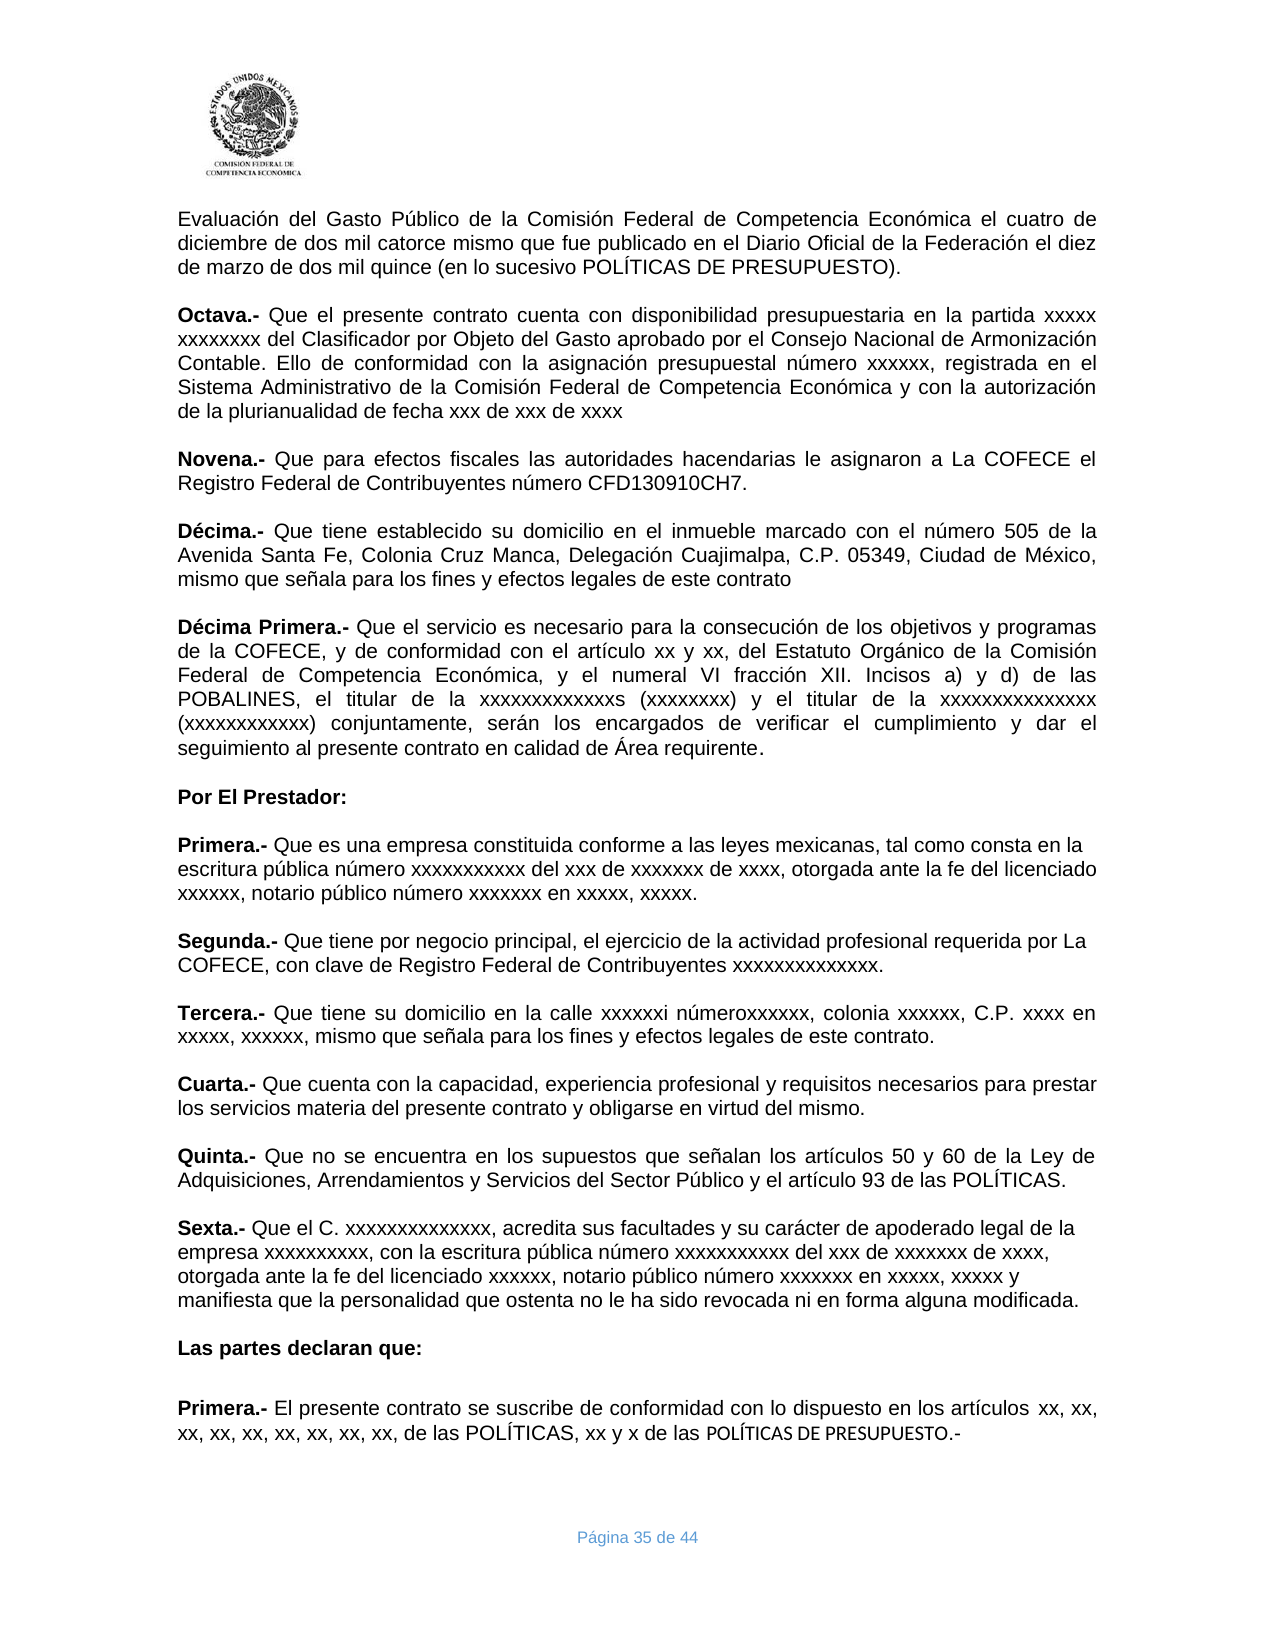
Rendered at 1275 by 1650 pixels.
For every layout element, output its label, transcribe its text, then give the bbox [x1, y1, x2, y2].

text Décima.- Que tiene establecido su domicilio en el inmueble marcado con el número 505 de la Avenida Santa Fe, Colonia Cruz Manca, Delegación Cuajimalpa, C.P. 05349, Ciudad de México, mismo que señala para los fines y efectos legales de este contrato [177, 519, 1098, 591]
text Primera.- Que es una empresa constituida conforme a las leyes mexicanas, tal como consta en la escritura pública número xxxxxxxxxxx del xxx de xxxxxxx de xxxx, otorgada ante la fe del licenciado xxxxxx, notario público número xxxxxxx en xxxxx, xxxxx. [177, 833, 1098, 904]
text Cuarta.- Que cuenta con la capacidad, experiencia profesional y requisitos necesarios para prestar los servicios materia del presente contrato y obligarse en virtud del mismo. [177, 1072, 1098, 1120]
text Quinta.- Que no se encuentra en los supuestos que señalan los artículos 50 y 60 de la Ley de Adquisiciones, Arrendamientos y Servicios del Sector Público y el artículo 93 de las POLÍTICAS. [177, 1144, 1098, 1192]
text Segunda.- Que tiene por negocio principal, el ejercicio de la actividad profesional requerida por La COFECE, con clave de Registro Federal de Contribuyentes xxxxxxxxxxxxxx. [177, 928, 1098, 976]
text Por El Prestador: [177, 785, 1098, 809]
picture [188, 73, 322, 179]
text Tercera.- Que tiene su domicilio en la calle xxxxxxi númeroxxxxxx, colonia xxxxxx, C.P. xxxx en xxxxx, xxxxxx, mismo que señala para los fines y efectos legales de este contrato. [177, 1000, 1098, 1048]
text Las partes declaran que: [177, 1336, 1098, 1360]
text Primera.- El presente contrato se suscribe de conformidad con lo dispuesto en los artículos xx, xx, xx, xx, xx, xx, xx, xx, xx, de las POLÍTICAS, xx y x de las POLÍTICAS DE PRESUPUESTO.- [177, 1396, 1098, 1446]
text Octava.- Que el presente contrato cuenta con disponibilidad presupuestaria en la partida xxxxx xxxxxxxx del Clasificador por Objeto del Gasto aprobado por el Consejo Nacional de Armonización Contable. Ello de conformidad con la asignación presupuestal número xxxxxx, registrada en el Sistema Administrativo de la Comisión Federal de Competencia Económica y con la autorización de la plurianualidad de fecha xxx de xxx de xxxx [177, 303, 1098, 423]
text Novena.- Que para efectos fiscales las autoridades hacendarias le asignaron a La COFECE el Registro Federal de Contribuyentes número CFD130910CH7. [177, 447, 1098, 495]
text Sexta.- Que el C. xxxxxxxxxxxxxx, acredita sus facultades y su carácter de apoderado legal de la empresa xxxxxxxxxx, con la escritura pública número xxxxxxxxxxx del xxx de xxxxxxx de xxxx, otorgada ante la fe del licenciado xxxxxx, notario público número xxxxxxx en xxxxx, xxxxx y manifiesta que la personalidad que ostenta no le ha sido revocada ni en forma alguna modificada. [177, 1216, 1098, 1312]
text Décima Primera.- Que el servicio es necesario para la consecución de los objetivos y programas de la COFECE, y de conformidad con el artículo xx y xx, del Estatuto Orgánico de la Comisión Federal de Competencia Económica, y el numeral VI fracción XII. Incisos a) y d) de las POBALINES, el titular de la xxxxxxxxxxxxxs (xxxxxxxx) y el titular de la xxxxxxxxxxxxxxx (xxxxxxxxxxxx) conjuntamente, serán los encargados de verificar el cumplimiento y dar el seguimiento al presente contrato en calidad de Área requirente. [177, 614, 1098, 761]
